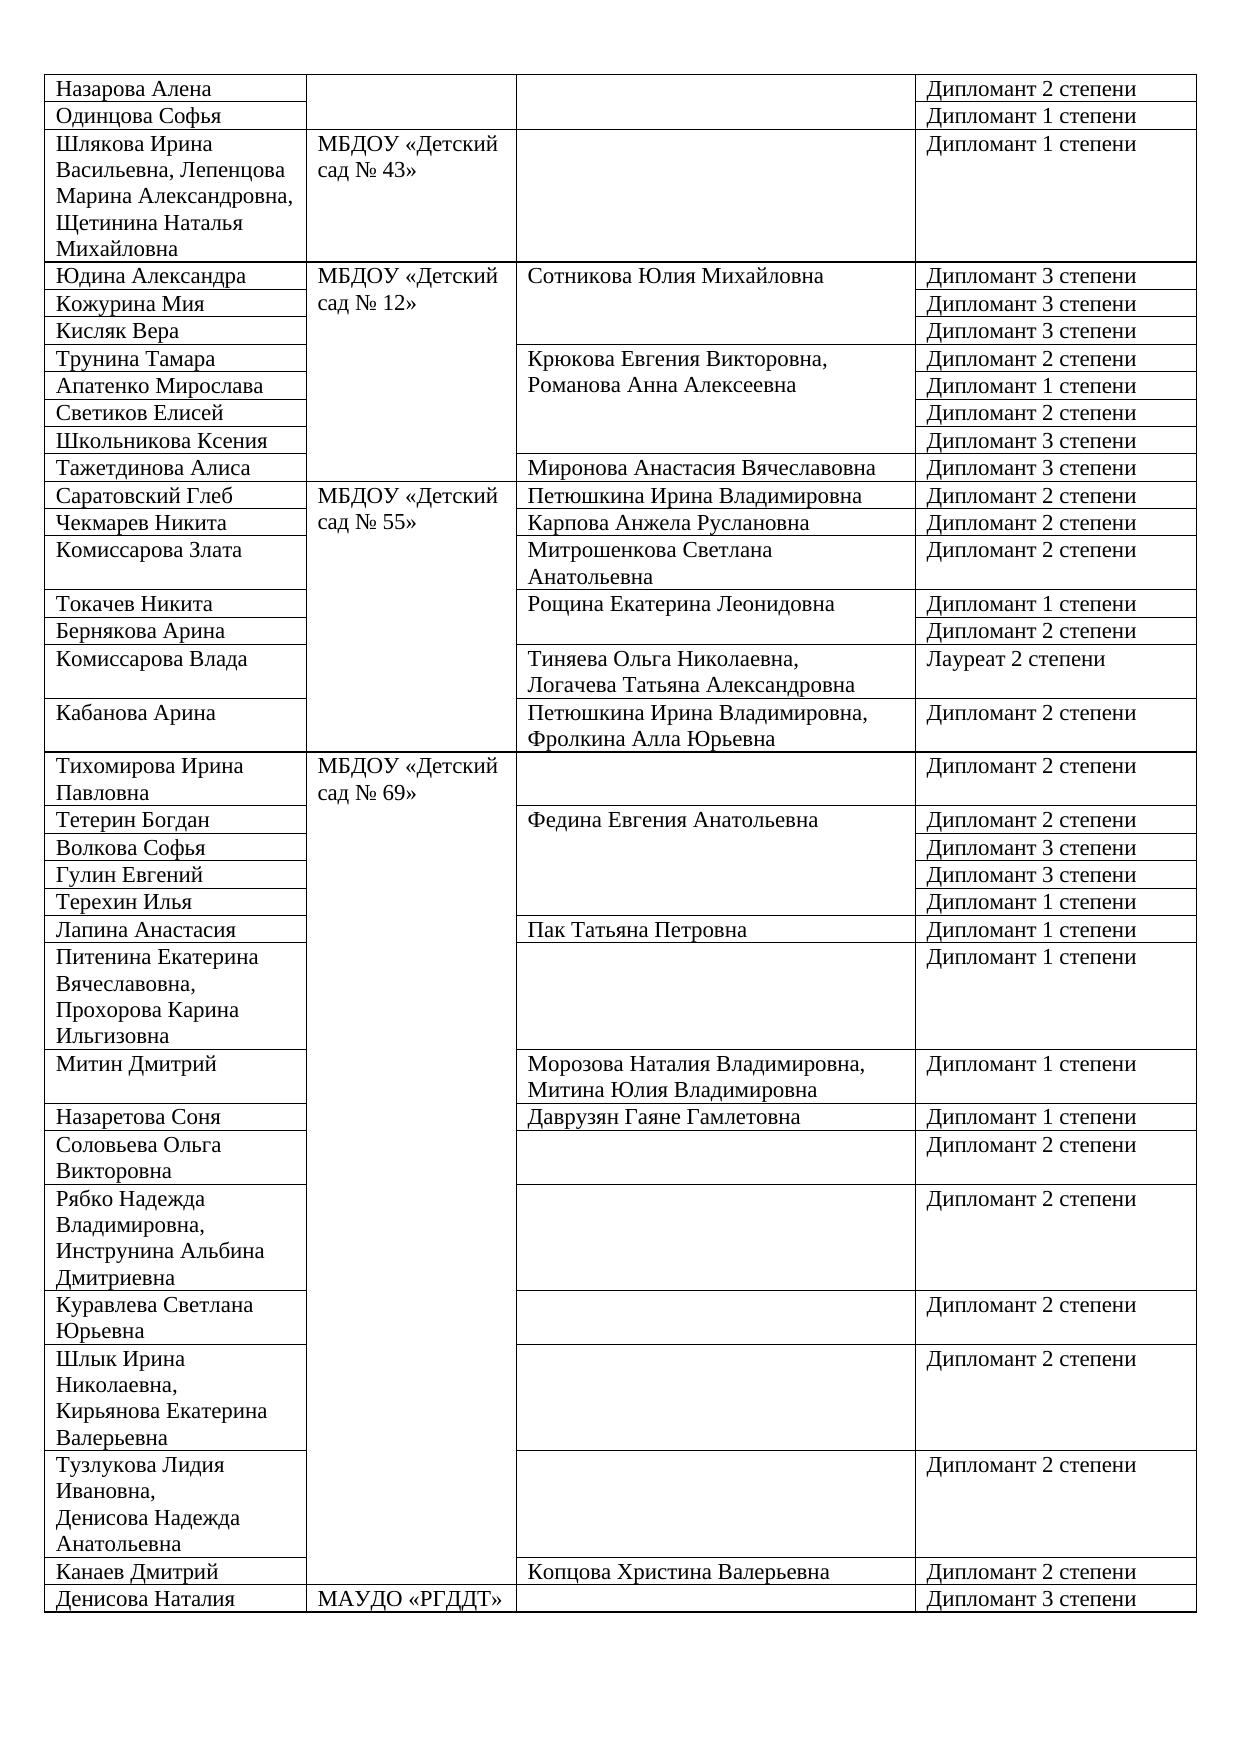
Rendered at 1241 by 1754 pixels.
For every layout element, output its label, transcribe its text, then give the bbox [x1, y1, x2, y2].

table_cell Питенина Екатерина Вячеславовна, Прохорова Карина Ильгизовна [45, 943, 306, 1049]
table_cell Кисляк Вера [45, 317, 306, 344]
table_cell Одинцова Софья [45, 102, 306, 129]
table_cell [517, 943, 915, 1049]
table_cell Апатенко Мирослава [45, 372, 306, 398]
table_cell [517, 753, 915, 805]
table_cell Дипломант 2 степени [916, 1291, 1196, 1344]
table_cell Саратовский Глеб [45, 482, 306, 508]
table_cell Дипломант 1 степени [916, 372, 1196, 398]
table_cell Рощина Екатерина Леонидовна [517, 590, 915, 644]
table_cell Дипломант 3 степени [916, 427, 1196, 453]
table_cell Дипломант 3 степени [916, 263, 1196, 289]
table_cell Кожурина Мия [45, 290, 306, 316]
table_cell Дипломант 2 степени [916, 482, 1196, 508]
table_cell Дипломант 1 степени [916, 889, 1196, 915]
table_cell Дипломант 2 степени [916, 75, 1196, 101]
table_cell Крюкова Евгения Викторовна, Романова Анна Алексеевна [517, 345, 915, 453]
table_cell Комиссарова Влада [45, 645, 306, 698]
table_cell Дипломант 1 степени [916, 1050, 1196, 1102]
table_cell Пак Татьяна Петровна [517, 916, 915, 942]
table_cell Дипломант 3 степени [916, 290, 1196, 316]
table_cell Карпова Анжела Руслановна [517, 509, 915, 535]
table_cell Канаев Дмитрий [45, 1558, 306, 1584]
table_cell Куравлева Светлана Юрьевна [45, 1291, 306, 1344]
table_cell Дипломант 2 степени [916, 1558, 1196, 1584]
table_cell Тихомирова Ирина Павловна [45, 753, 306, 805]
table_cell Токачев Никита [45, 590, 306, 617]
table_cell Рябко Надежда Владимировна, Инструнина Альбина Дмитриевна [45, 1185, 306, 1290]
table_cell Дипломант 2 степени [916, 618, 1196, 644]
table_cell Лауреат 2 степени [916, 645, 1196, 698]
table_cell МАУДО «РГДДТ» [307, 1585, 516, 1611]
table_cell Дипломант 2 степени [916, 536, 1196, 589]
table_cell Миронова Анастасия Вячеславовна [517, 454, 915, 481]
table_cell [517, 1585, 915, 1611]
table_cell Митрошенкова Светлана Анатольевна [517, 536, 915, 589]
table_cell Тетерин Богдан [45, 806, 306, 833]
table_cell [45, 1585, 306, 1611]
table_cell Сотникова Юлия Михайловна [517, 263, 915, 344]
table_cell [517, 1345, 915, 1450]
table_cell Дипломант 2 степени [916, 345, 1196, 371]
table_cell Дипломант 1 степени [916, 916, 1196, 942]
table_cell Тажетдинова Алиса [45, 454, 306, 481]
table_cell [517, 1291, 915, 1344]
table_cell Чекмарев Никита [45, 509, 306, 535]
table_cell Митин Дмитрий [45, 1050, 306, 1102]
table_cell Соловьева Ольга Викторовна [45, 1131, 306, 1183]
table_cell Дипломант 1 степени [916, 590, 1196, 617]
table_cell Дипломант 1 степени [916, 1104, 1196, 1130]
table_cell Кабанова Арина [45, 699, 306, 751]
table_cell Дипломант 2 степени [916, 1185, 1196, 1290]
table_cell Дипломант 2 степени [916, 1131, 1196, 1183]
table_cell МБДОУ «Детский сад № 69» [307, 753, 516, 1584]
table_cell Дипломант 1 степени [916, 102, 1196, 129]
table_cell Лапина Анастасия [45, 916, 306, 942]
table_cell Дипломант 3 степени [916, 861, 1196, 887]
table_cell Гулин Евгений [45, 861, 306, 887]
table_cell Дипломант 3 степени [916, 454, 1196, 481]
table_cell Дипломант 2 степени [916, 400, 1196, 426]
table_cell Назарова Алена [45, 75, 306, 101]
table_cell Комиссарова Злата [45, 536, 306, 589]
table_cell Дипломант 1 степени [916, 943, 1196, 1049]
table_cell Дипломант 2 степени [916, 1451, 1196, 1557]
table_cell [517, 1131, 915, 1183]
table_cell Копцова Христина Валерьевна [517, 1558, 915, 1584]
table_cell Федина Евгения Анатольевна [517, 806, 915, 915]
table_cell Бернякова Арина [45, 618, 306, 644]
table_cell Петюшкина Ирина Владимировна [517, 482, 915, 508]
table_cell Дипломант 3 степени [916, 834, 1196, 860]
table_cell Трунина Тамара [45, 345, 306, 371]
table_cell МБДОУ «Детский сад № 55» [307, 482, 516, 751]
table_cell [517, 1451, 915, 1557]
table_cell Школьникова Ксения [45, 427, 306, 453]
table_cell [517, 130, 915, 261]
table_cell Терехин Илья [45, 889, 306, 915]
table_cell Тиняева Ольга Николаевна, Логачева Татьяна Александровна [517, 645, 915, 698]
table_cell Петюшкина Ирина Владимировна, Фролкина Алла Юрьевна [517, 699, 915, 751]
table_cell МБДОУ «Детский сад № 12» [307, 263, 516, 481]
table_cell Назаретова Соня [45, 1104, 306, 1130]
table_cell МБДОУ «Детский сад № 43» [307, 130, 516, 261]
table_cell Юдина Александра [45, 263, 306, 289]
table_cell Дипломант 3 степени [916, 317, 1196, 344]
table_cell [517, 1185, 915, 1290]
table_cell Дипломант 2 степени [916, 699, 1196, 751]
table_cell Дипломант 2 степени [916, 753, 1196, 805]
table_cell Даврузян Гаяне Гамлетовна [517, 1104, 915, 1130]
table_cell Светиков Елисей [45, 400, 306, 426]
table_cell Шлякова Ирина Васильевна, Лепенцова Марина Александровна, Щетинина Наталья Михайловна [45, 130, 306, 261]
table_cell Шлык Ирина Николаевна, Кирьянова Екатерина Валерьевна [45, 1345, 306, 1450]
table_cell Дипломант 2 степени [916, 806, 1196, 833]
table_cell Тузлукова Лидия Ивановна, Денисова Надежда Анатольевна [45, 1451, 306, 1557]
table_cell Дипломант 1 степени [916, 130, 1196, 261]
table_cell Дипломант 2 степени [916, 509, 1196, 535]
table_cell Дипломант 2 степени [916, 1345, 1196, 1450]
table_cell Морозова Наталия Владимировна, Митина Юлия Владимировна [517, 1050, 915, 1102]
table_cell Волкова Софья [45, 834, 306, 860]
table_cell Дипломант 3 степени [916, 1585, 1196, 1611]
